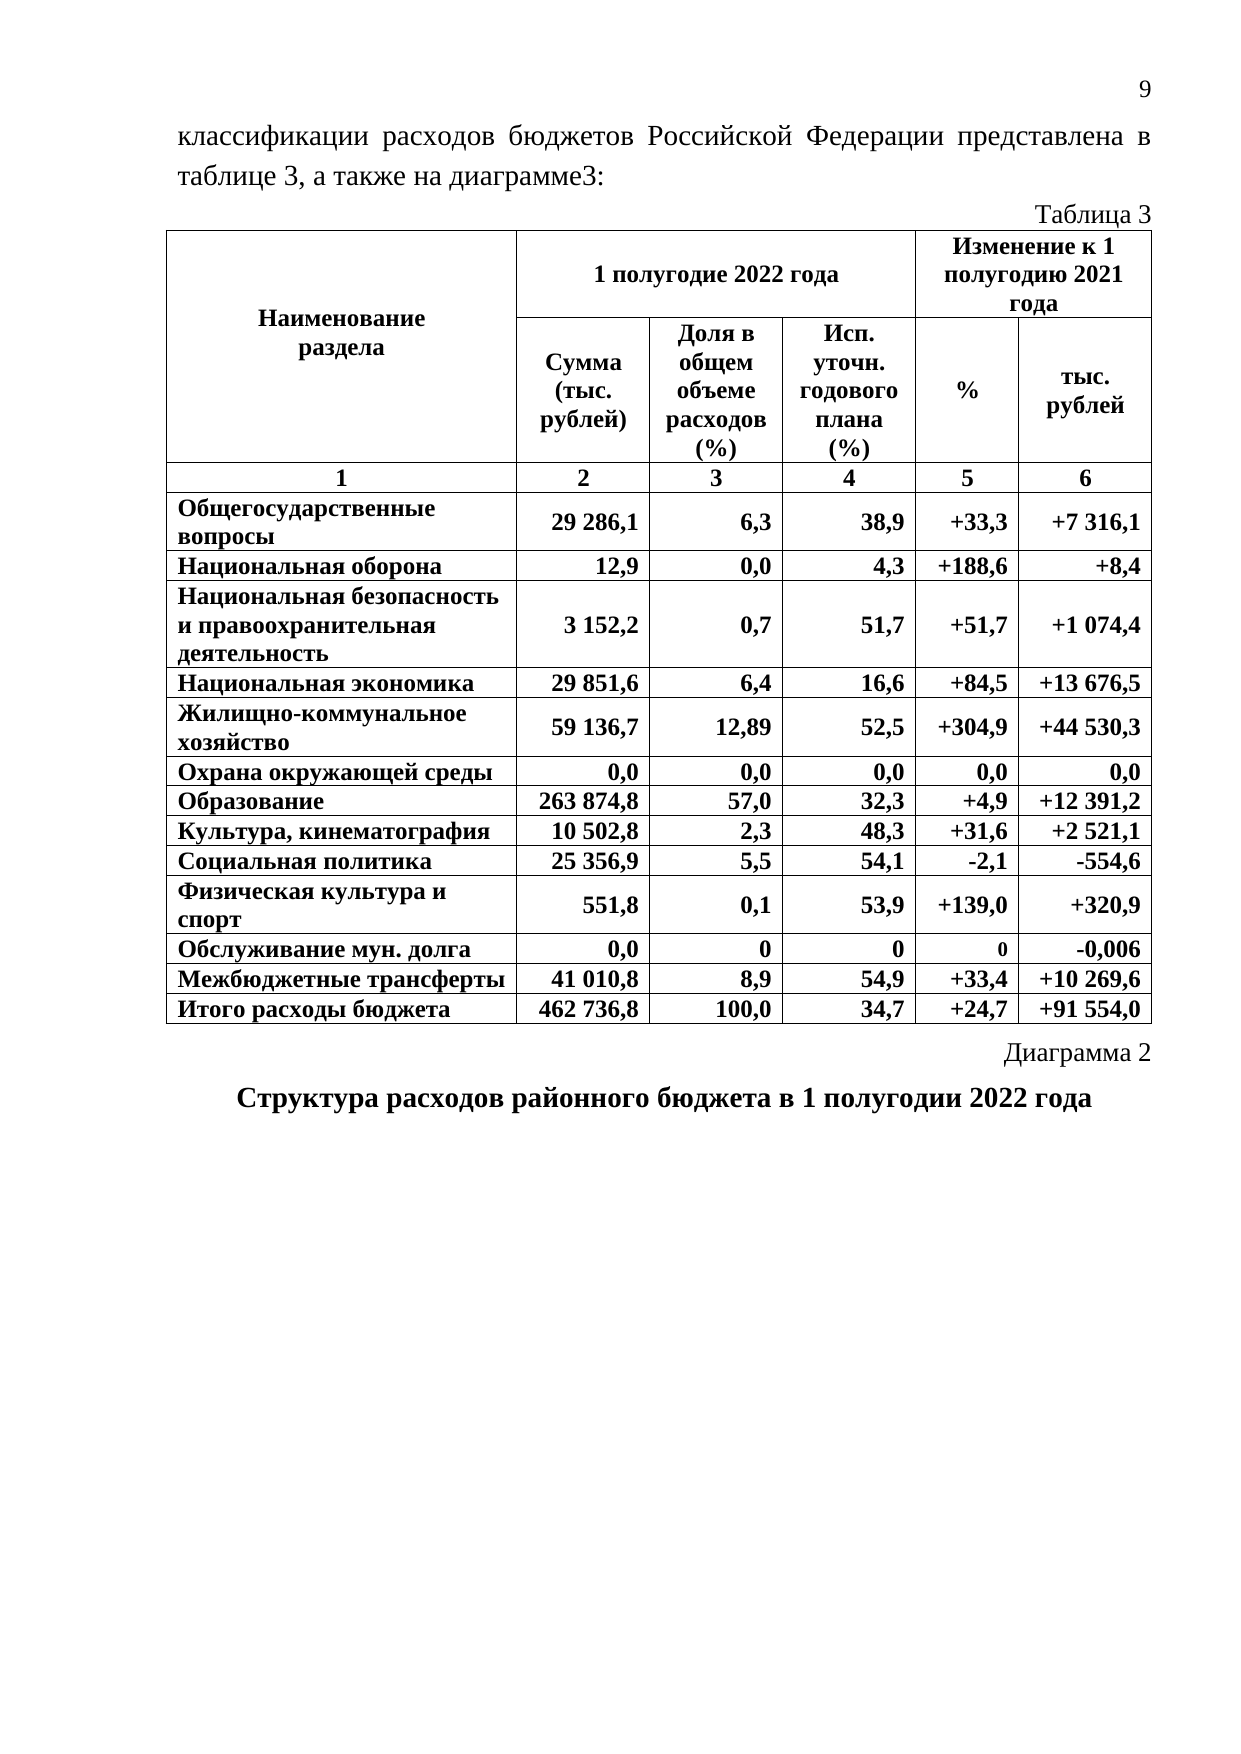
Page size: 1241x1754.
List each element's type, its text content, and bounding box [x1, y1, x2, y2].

table_cell 0,0 [650, 551, 782, 580]
table_cell 41 010,8 [517, 964, 649, 993]
table_cell Образование [167, 786, 516, 815]
table_cell +304,9 [916, 698, 1018, 756]
table_cell 57,0 [650, 786, 782, 815]
table_cell 263 874,8 [517, 786, 649, 815]
table_cell -554,6 [1019, 846, 1151, 875]
table_cell 51,7 [783, 581, 915, 667]
table_cell 2 [517, 463, 649, 492]
table_cell 54,9 [783, 964, 915, 993]
table_cell +139,0 [916, 876, 1018, 933]
table_cell +84,5 [916, 668, 1018, 697]
table_cell +91 554,0 [1019, 994, 1151, 1023]
table_cell 34,7 [783, 994, 915, 1023]
table_cell тыс. рублей [1019, 318, 1151, 462]
table_cell +7 316,1 [1019, 493, 1151, 550]
table_cell Охрана окружающей среды [167, 757, 516, 785]
table_cell 29 851,6 [517, 668, 649, 697]
table_cell 0 [916, 934, 1018, 963]
table_cell +33,3 [916, 493, 1018, 550]
text Диаграмма 2 [177, 1036, 1152, 1067]
table_cell +188,6 [916, 551, 1018, 580]
table_cell 10 502,8 [517, 816, 649, 845]
table_cell 52,5 [783, 698, 915, 756]
table_cell 3 152,2 [517, 581, 649, 667]
table_cell Социальная политика [167, 846, 516, 875]
table_cell % [916, 318, 1018, 462]
table_cell 53,9 [783, 876, 915, 933]
table_cell +51,7 [916, 581, 1018, 667]
table_cell 8,9 [650, 964, 782, 993]
table_cell +44 530,3 [1019, 698, 1151, 756]
table_cell Сумма (тыс. рублей) [517, 318, 649, 462]
table_cell +12 391,2 [1019, 786, 1151, 815]
table_cell Межбюджетные трансферты [167, 964, 516, 993]
text Структура расходов районного бюджета в 1 полугодии 2022 года [177, 1080, 1152, 1113]
table_cell Исп. уточн. годового плана (%) [783, 318, 915, 462]
table_cell 0,0 [1019, 757, 1151, 785]
table_cell Физическая культура и спорт [167, 876, 516, 933]
table_cell 0 [783, 934, 915, 963]
table_cell +31,6 [916, 816, 1018, 845]
table_cell +2 521,1 [1019, 816, 1151, 845]
table_cell 3 [650, 463, 782, 492]
table_cell 0,1 [650, 876, 782, 933]
table_cell Культура, кинематография [167, 816, 516, 845]
table_cell +33,4 [916, 964, 1018, 993]
table_cell -2,1 [916, 846, 1018, 875]
table_cell Обслуживание мун. долга [167, 934, 516, 963]
table_cell 16,6 [783, 668, 915, 697]
table_cell 0,0 [783, 757, 915, 785]
table_cell +4,9 [916, 786, 1018, 815]
table_cell 0,0 [517, 934, 649, 963]
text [177, 118, 1152, 192]
table_cell 6,3 [650, 493, 782, 550]
table_cell 12,9 [517, 551, 649, 580]
table_cell 0,0 [517, 757, 649, 785]
table_cell 59 136,7 [517, 698, 649, 756]
table_cell Национальная экономика [167, 668, 516, 697]
table_cell Общегосударственные вопросы [167, 493, 516, 550]
table_cell 100,0 [650, 994, 782, 1023]
table_header 1 полугодие 2022 года [517, 231, 915, 317]
table_cell 1 [167, 463, 516, 492]
table_cell 0,7 [650, 581, 782, 667]
table_cell 5 [916, 463, 1018, 492]
table_cell 6,4 [650, 668, 782, 697]
table_cell Национальная безопасность и правоохранительная деятельность [167, 581, 516, 667]
table_cell 0 [650, 934, 782, 963]
table_cell +8,4 [1019, 551, 1151, 580]
table_cell 4,3 [783, 551, 915, 580]
table_cell -0,006 [1019, 934, 1151, 963]
table_cell Итого расходы бюджета [167, 994, 516, 1023]
table_header Наименование раздела [167, 231, 516, 462]
table_cell 29 286,1 [517, 493, 649, 550]
table_cell +24,7 [916, 994, 1018, 1023]
table_cell 5,5 [650, 846, 782, 875]
text Таблица 3 [177, 198, 1152, 230]
table_cell Жилищно-коммунальное хозяйство [167, 698, 516, 756]
table_cell 48,3 [783, 816, 915, 845]
table_cell +1 074,4 [1019, 581, 1151, 667]
table_cell +10 269,6 [1019, 964, 1151, 993]
table_cell 12,89 [650, 698, 782, 756]
table_cell +320,9 [1019, 876, 1151, 933]
table_cell 32,3 [783, 786, 915, 815]
table_cell 551,8 [517, 876, 649, 933]
table_cell 6 [1019, 463, 1151, 492]
table_cell Национальная оборона [167, 551, 516, 580]
table_cell 25 356,9 [517, 846, 649, 875]
table_cell +13 676,5 [1019, 668, 1151, 697]
table_cell 0,0 [916, 757, 1018, 785]
table_cell 0,0 [650, 757, 782, 785]
table_cell 2,3 [650, 816, 782, 845]
table_cell 462 736,8 [517, 994, 649, 1023]
table_cell 38,9 [783, 493, 915, 550]
table_header Изменение к 1 полугодию 2021 года [916, 231, 1151, 317]
table_cell 4 [783, 463, 915, 492]
table_cell Доля в общем объеме расходов (%) [650, 318, 782, 462]
table_cell 54,1 [783, 846, 915, 875]
